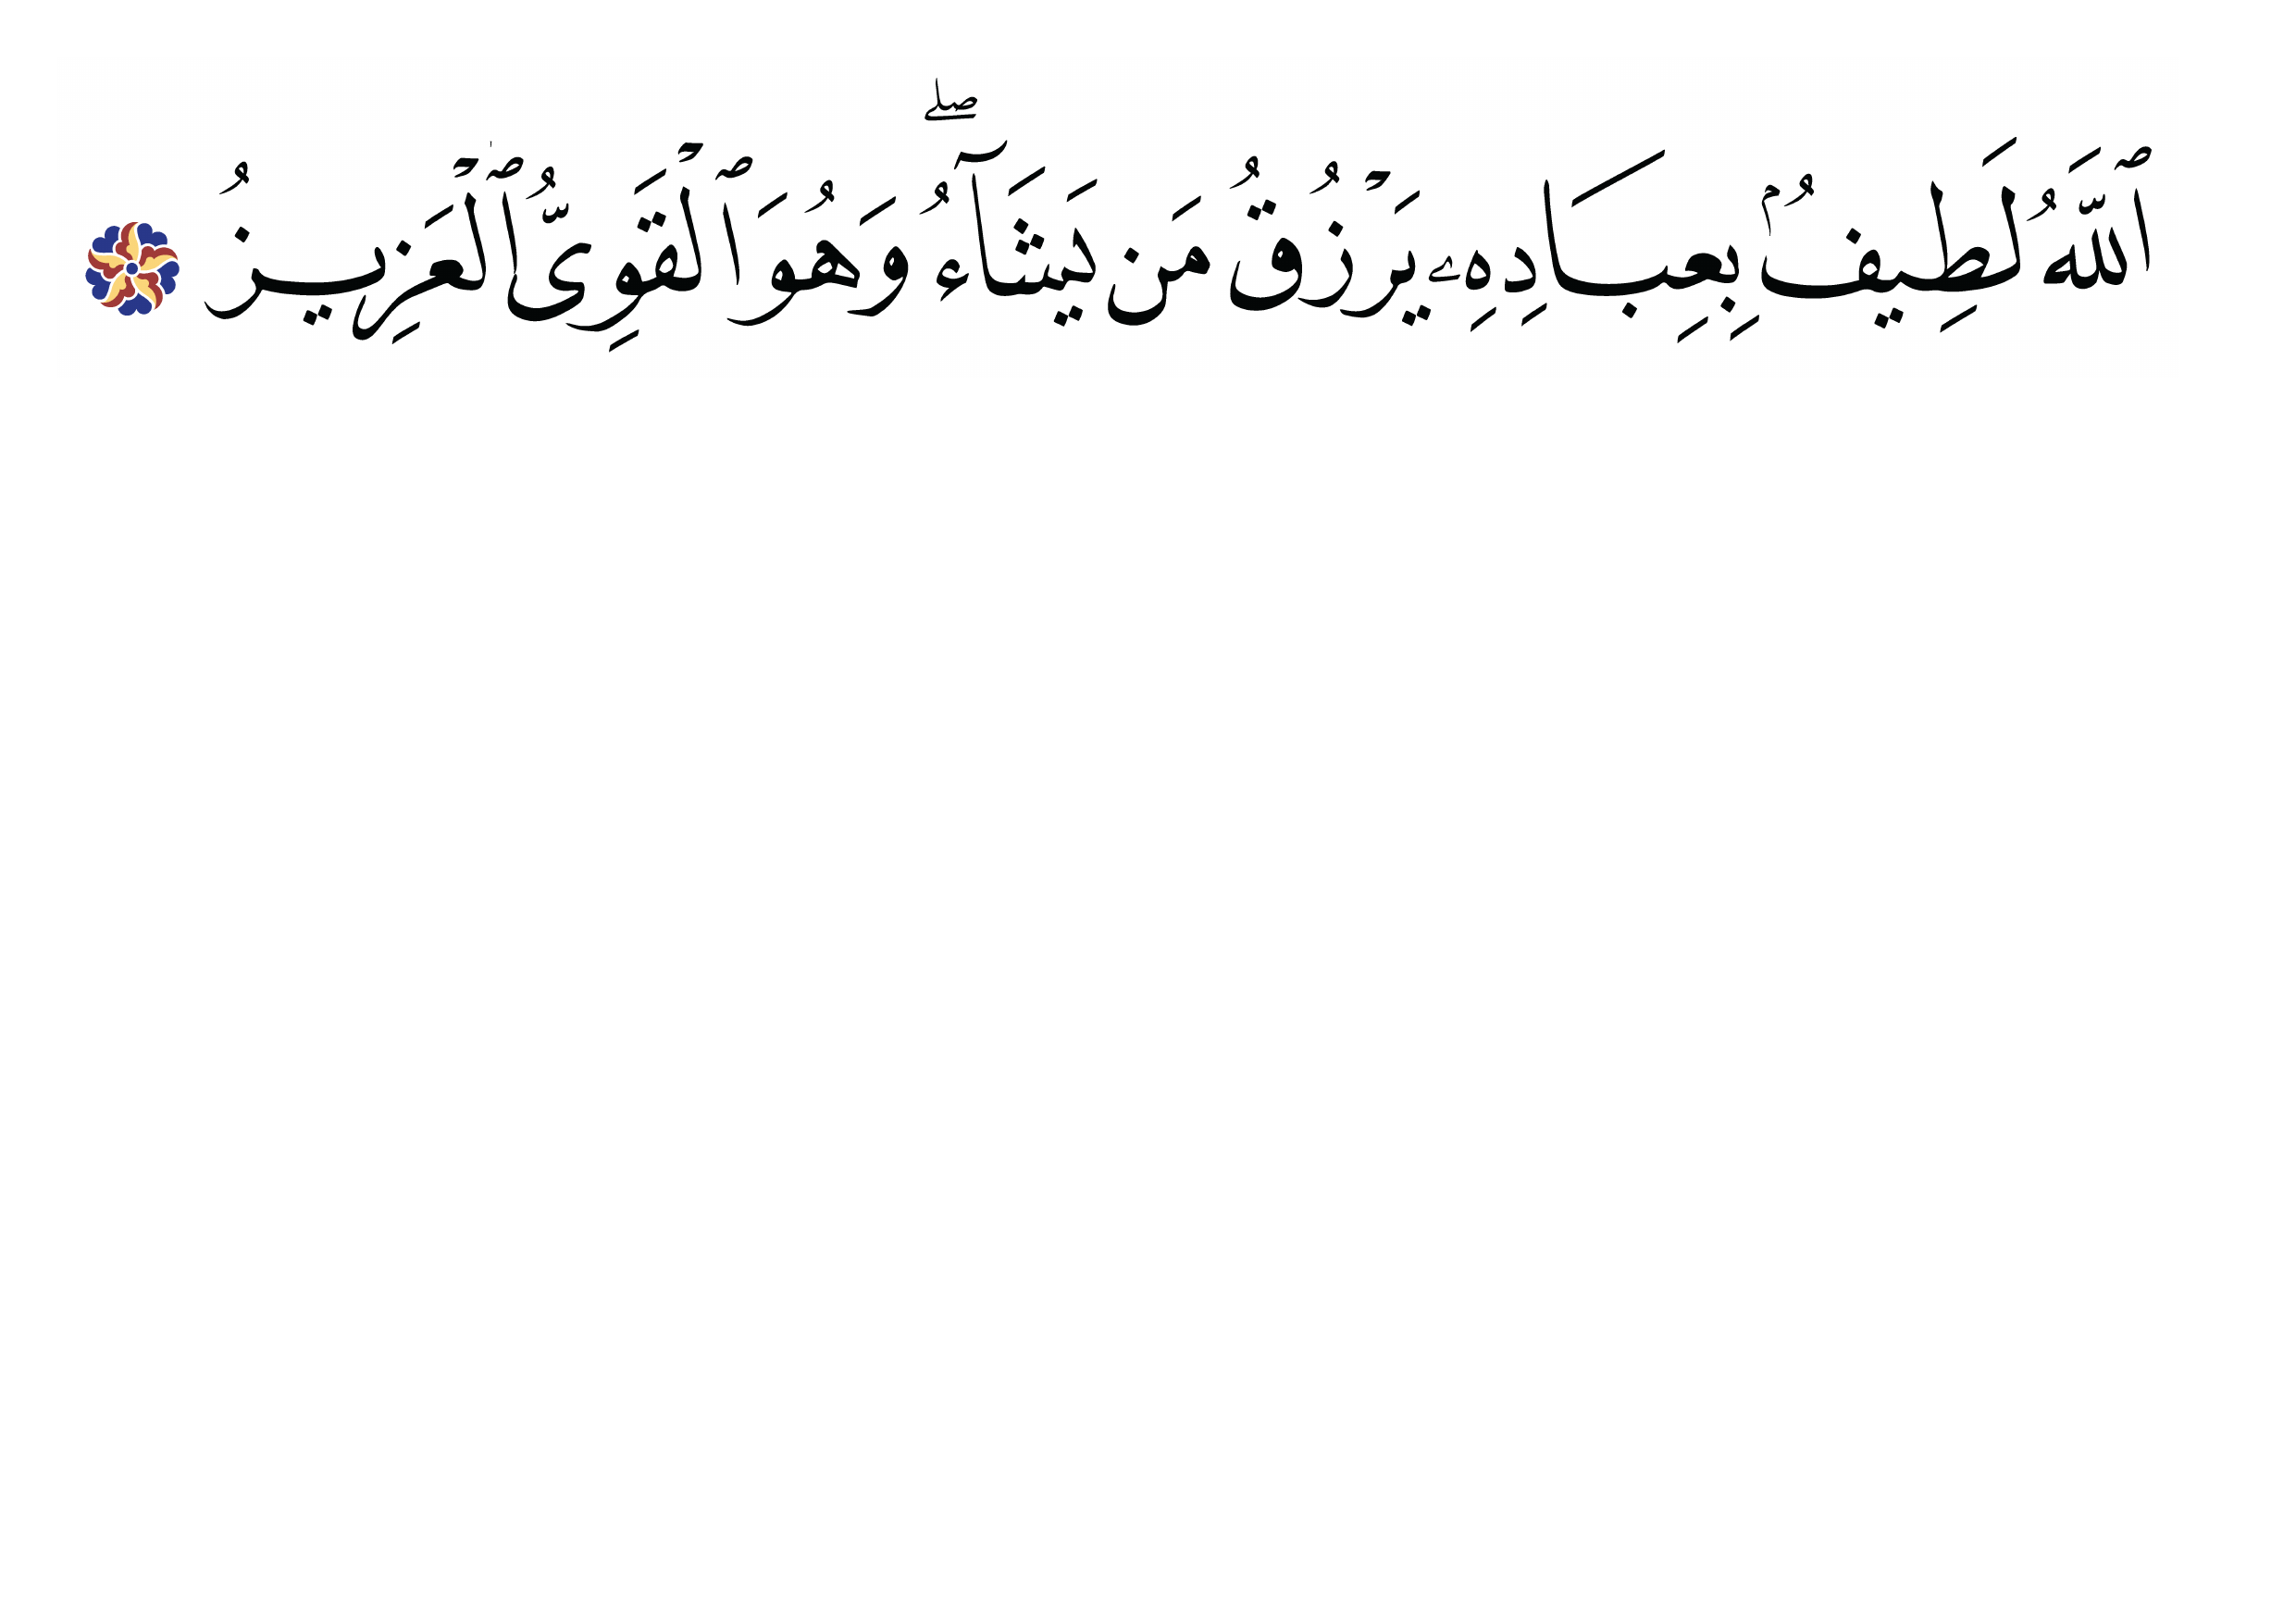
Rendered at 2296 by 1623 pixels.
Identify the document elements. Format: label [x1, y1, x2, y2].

picture [57, 57, 2179, 378]
